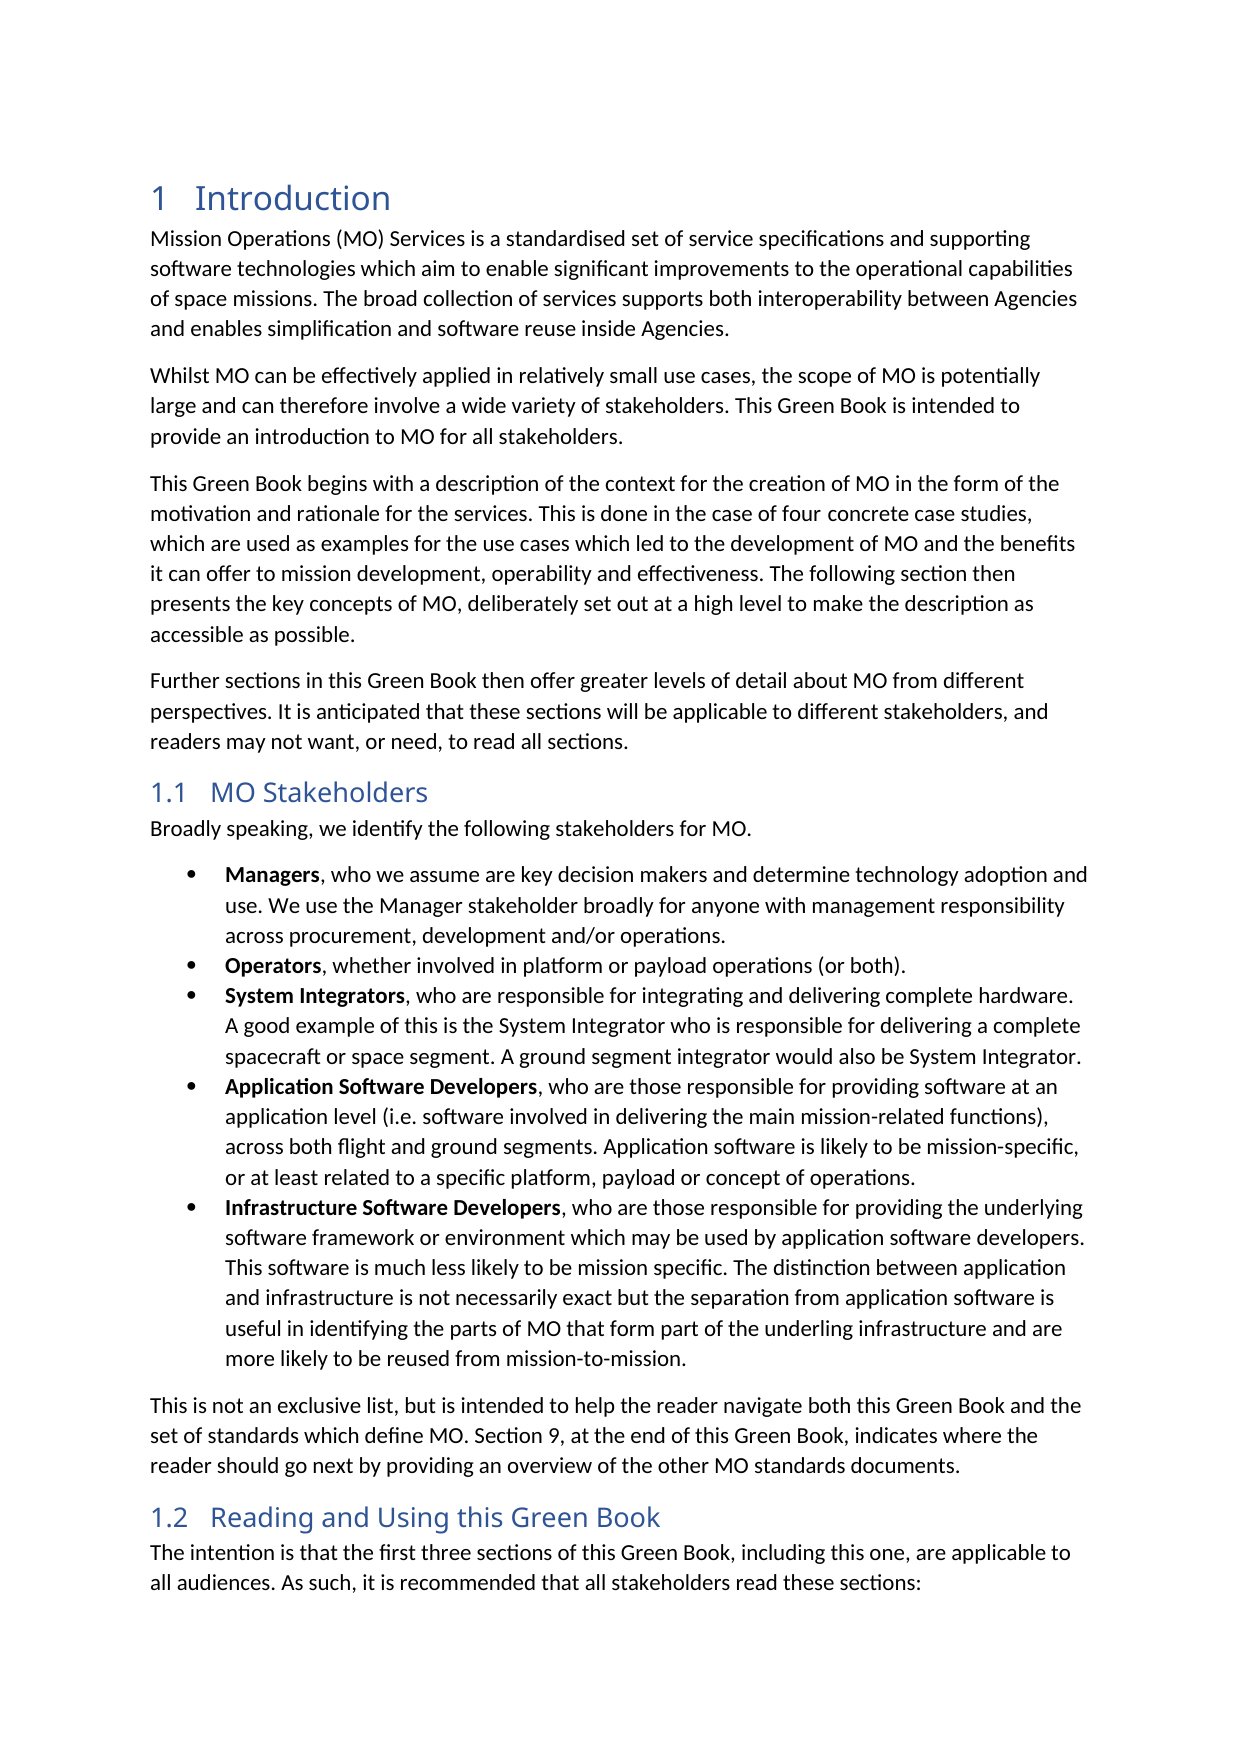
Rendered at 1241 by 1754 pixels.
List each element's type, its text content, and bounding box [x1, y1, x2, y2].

text This is not an exclusive list, but is intended to help the reader navigate both this Green Book and the set of standards which define MO. Section 9, at the end of this Green Book, indicates where the reader should go next by providing an overview of the other MO standards documents. [150, 1391, 1090, 1479]
list Managers, who we assume are key decision makers and determine technology adoption and use. We use the Manager stakeholder broadly for anyone with management responsibility across procurement, development and/or operations. [187, 861, 1090, 949]
text Further sections in this Green Book then offer greater levels of detail about MO from different perspectives. It is anticipated that these sections will be applicable to different stakeholders, and readers may not want, or need, to read all sections. [150, 667, 1090, 755]
list Infrastructure Software Developers, who are those responsible for providing the underlying software framework or environment which may be used by application software developers. This software is much less likely to be mission specific. The distinction between application and infrastructure is not necessarily exact but the separation from application software is useful in identifying the parts of MO that form part of the underling infrastructure and are more likely to be reused from mission-to-mission. [187, 1193, 1090, 1372]
list System Integrators, who are responsible for integrating and delivering complete hardware. A good example of this is the System Integrator who is responsible for delivering a complete spacecraft or space segment. A ground segment integrator would also be System Integrator. [187, 981, 1090, 1070]
list Application Software Developers, who are those responsible for providing software at an application level (i.e. software involved in delivering the main mission-related functions), across both flight and ground segments. Application software is likely to be mission-specific, or at least related to a specific platform, payload or concept of operations. [187, 1072, 1090, 1191]
subtitle MO Stakeholders [150, 774, 1090, 811]
subtitle Reading and Using this Green Book [150, 1498, 1090, 1535]
text Mission Operations (MO) Services is a standardised set of service specifications and supporting software technologies which aim to enable significant improvements to the operational capabilities of space missions. The broad collection of services supports both interoperability between Agencies and enables simplification and software reuse inside Agencies. [150, 224, 1090, 343]
text Whilst MO can be effectively applied in relatively small use cases, the scope of MO is potentially large and can therefore involve a wide variety of stakeholders. This Green Book is intended to provide an introduction to MO for all stakeholders. [150, 361, 1090, 450]
text The intention is that the first three sections of this Green Book, including this one, are applicable to all audiences. As such, it is recommended that all stakeholders read these sections: [150, 1538, 1090, 1596]
text This Green Book begins with a description of the context for the creation of MO in the form of the motivation and rationale for the services. This is done in the case of four concrete case studies, which are used as examples for the use cases which led to the development of MO and the benefits it can offer to mission development, operability and effectiveness. The following section then presents the key concepts of MO, deliberately set out at a high level to make the description as accessible as possible. [150, 469, 1090, 648]
text Broadly speaking, we identify the following stakeholders for MO. [150, 814, 1090, 842]
subtitle Introduction [150, 175, 1090, 220]
list Operators, whether involved in platform or payload operations (or both). [187, 951, 1090, 979]
